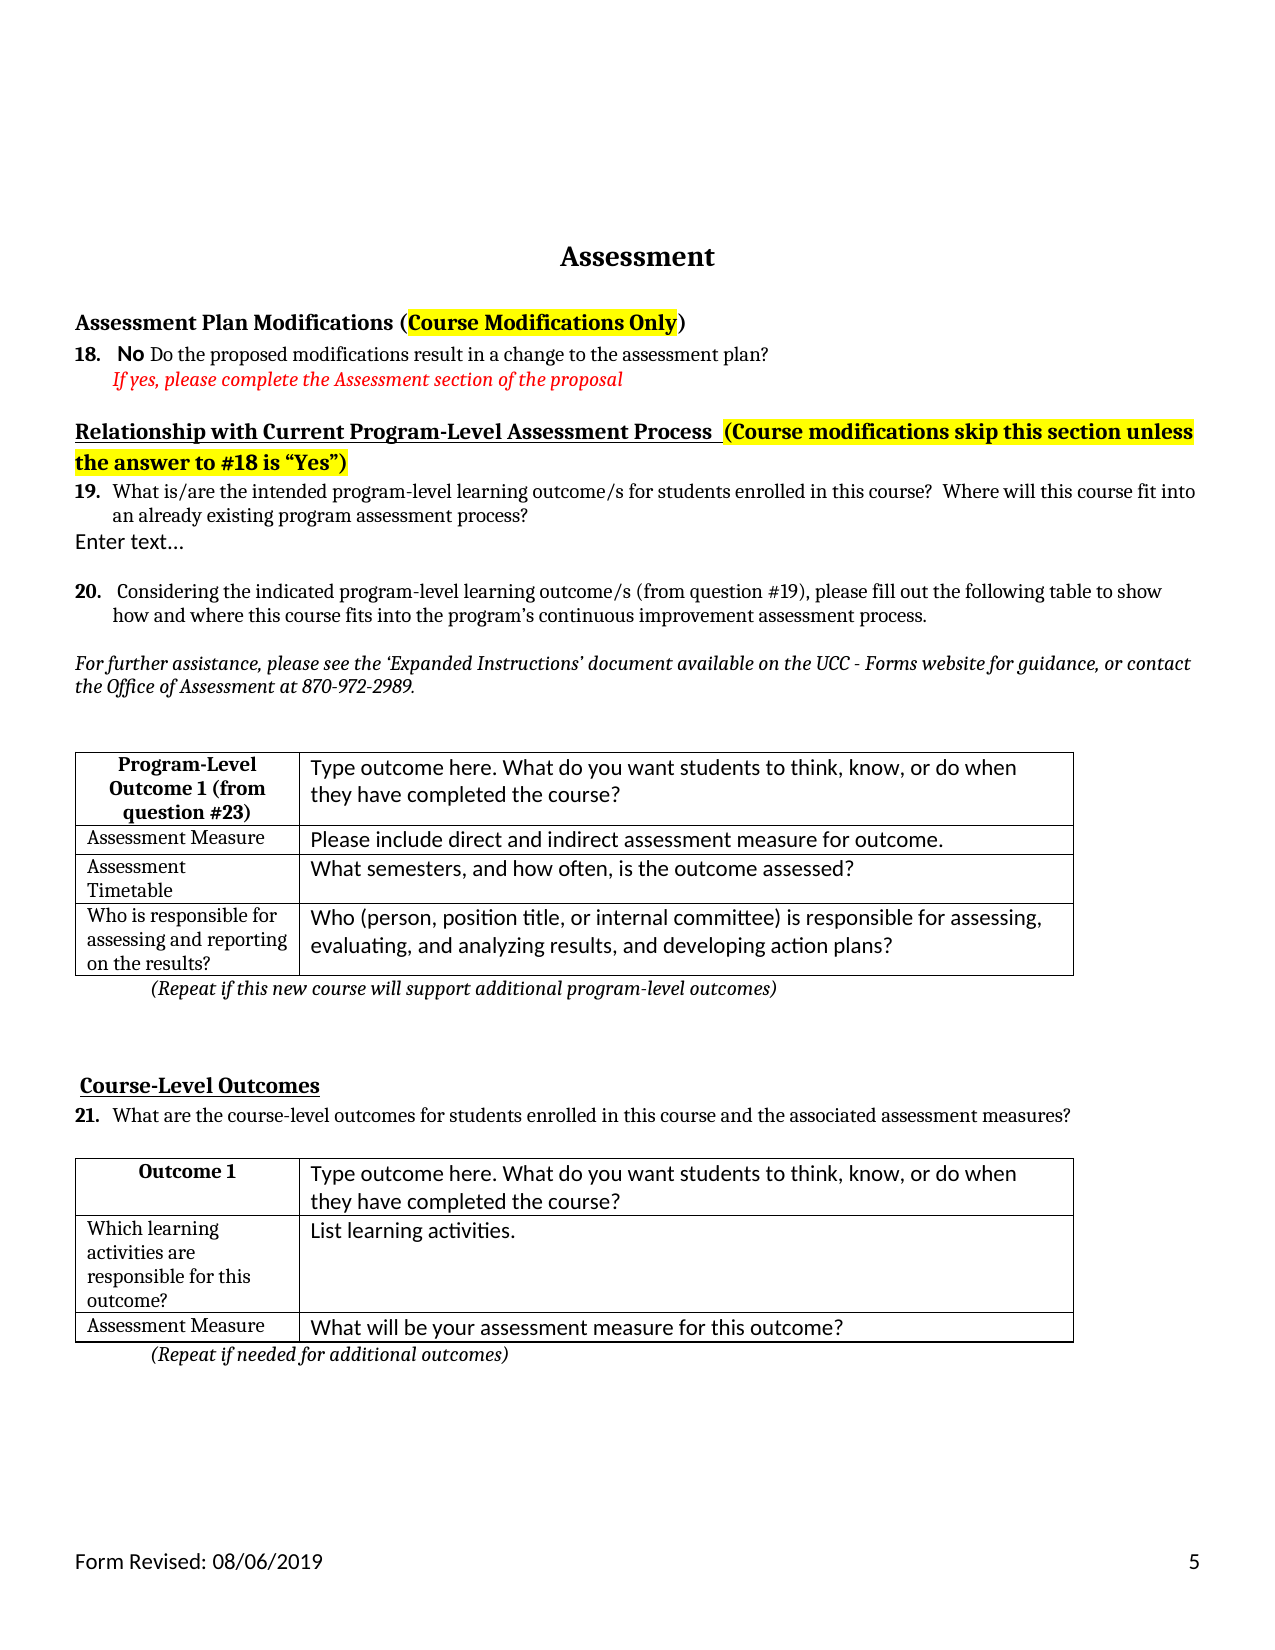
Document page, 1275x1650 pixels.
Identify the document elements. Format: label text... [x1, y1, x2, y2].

text If yes, please complete the Assessment section of the proposal [75, 368, 1200, 392]
table_cell Which learning activities are responsible for this outcome? [76, 1216, 299, 1312]
table_cell Assessment Measure [76, 1313, 299, 1341]
text Relationship with Current Program-Level Assessment Process (Course modifications skip this section unless the answer to #18 is “Yes”) [75, 419, 1200, 476]
list What are the course-level outcomes for students enrolled in this course and the associated assessment measures? [75, 1103, 1200, 1127]
table_cell Who is responsible for assessing and reporting on the results? [76, 904, 299, 975]
table_cell [300, 826, 1073, 853]
text Assessment Plan Modifications (Course Modifications Only) [677, 309, 1200, 336]
text (Repeat if this new course will support additional program-level outcomes) [75, 976, 1200, 1000]
text Assessment [75, 241, 1200, 274]
list Considering the indicated program-level learning outcome/s (from question #19), please fill out the following table to show how and where this course fits into the program’s continuous improvement assessment process. [75, 579, 1200, 627]
text (Repeat if needed for additional outcomes) [75, 1342, 1200, 1366]
table_cell Assessment Timetable [76, 855, 299, 902]
table_header Program-Level Outcome 1 (from question #23) [76, 753, 299, 824]
table_header Outcome 1 [76, 1159, 299, 1215]
list What is/are the intended program-level learning outcome/s for students enrolled in this course? Where will this course fit into an already existing program assessment process? [75, 479, 1200, 527]
text For further assistance, please see the ‘Expanded Instructions’ document available on the UCC - Forms website for guidance, or contact the Office of Assessment at 870-972-2989. [75, 651, 1200, 699]
list Do the proposed modifications result in a change to the assessment plan? [75, 339, 1200, 368]
table_cell Assessment Measure [76, 826, 299, 853]
text Assessment Plan Modifications (Course Modifications Only) [75, 309, 408, 336]
table_cell [300, 1313, 1073, 1341]
text Course-Level Outcomes [75, 1073, 1200, 1099]
